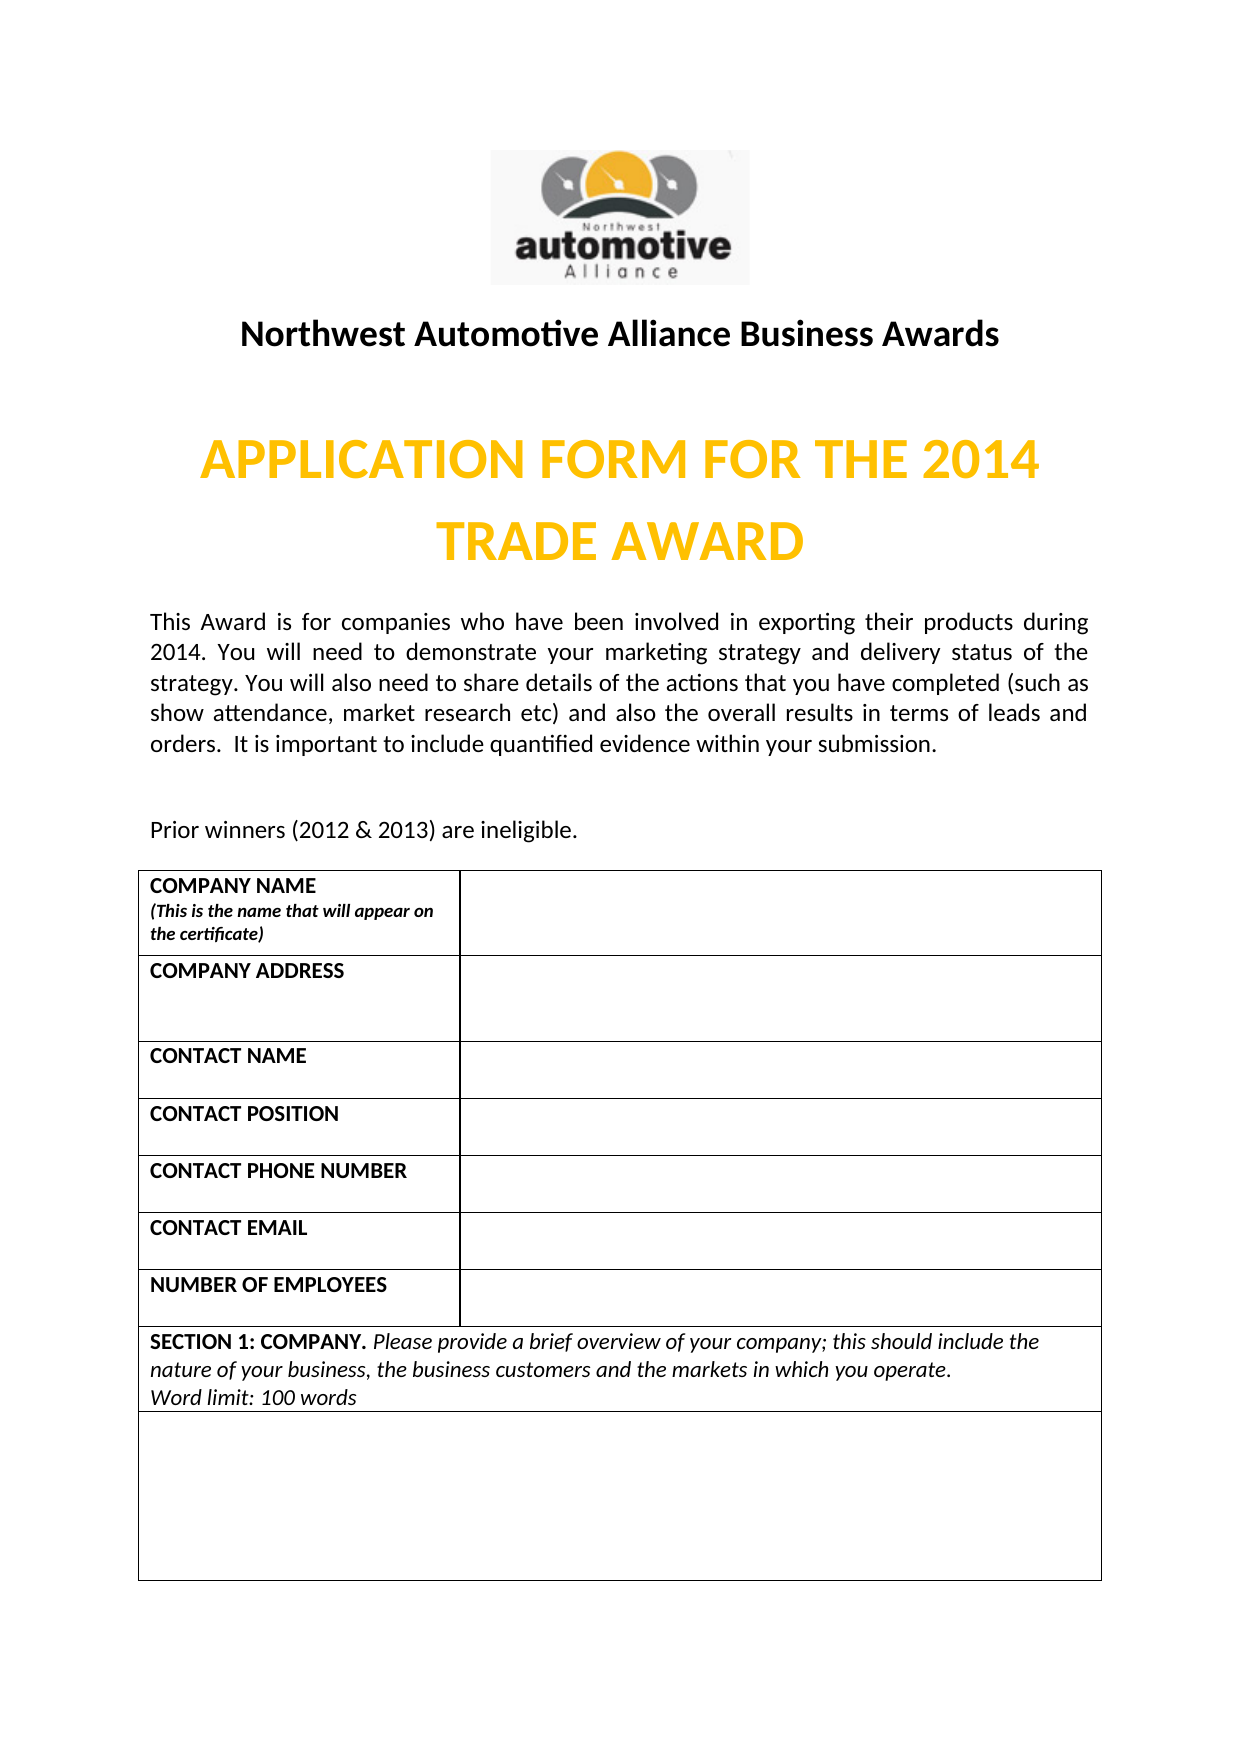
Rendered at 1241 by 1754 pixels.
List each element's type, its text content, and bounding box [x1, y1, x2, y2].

table_cell [461, 1270, 1101, 1326]
picture [490, 150, 750, 285]
text This Award is for companies who have been involved in exporting their products during 2014. You will need to demonstrate your marketing strategy and delivery status of the strategy. You will also need to share details of the actions that you have completed (such as show attendance, market research etc) and also the overall results in terms of leads and orders. It is important to include quantified evidence within your submission. [150, 606, 1090, 759]
table_cell COMPANY ADDRESS [139, 956, 459, 1041]
table_cell [461, 1042, 1101, 1098]
text Prior winners (2012 & 2013) are ineligible. [150, 814, 1090, 845]
table_cell [461, 1156, 1101, 1212]
table_cell [461, 1213, 1101, 1269]
table_cell CONTACT PHONE NUMBER [139, 1156, 459, 1212]
table_header [461, 871, 1101, 955]
text APPLICATION FORM FOR THE 2014 TRADE AWARD [150, 421, 1090, 574]
table_cell [461, 1099, 1101, 1155]
table_cell [139, 1412, 1101, 1580]
text Northwest Automotive Alliance Business Awards [150, 309, 1090, 355]
table_cell CONTACT EMAIL [139, 1213, 459, 1269]
table_cell [461, 956, 1101, 1041]
table_cell CONTACT POSITION [139, 1099, 459, 1155]
table_cell NUMBER OF EMPLOYEES [139, 1270, 459, 1326]
table_header COMPANY NAME (This is the name that will appear on the certificate) [139, 871, 459, 955]
table_cell SECTION 1: COMPANY. Please provide a brief overview of your company; this should include the nature of your business, the business customers and the markets in which you operate. Word limit: 100 words [139, 1327, 1101, 1411]
table_cell CONTACT NAME [139, 1042, 459, 1098]
